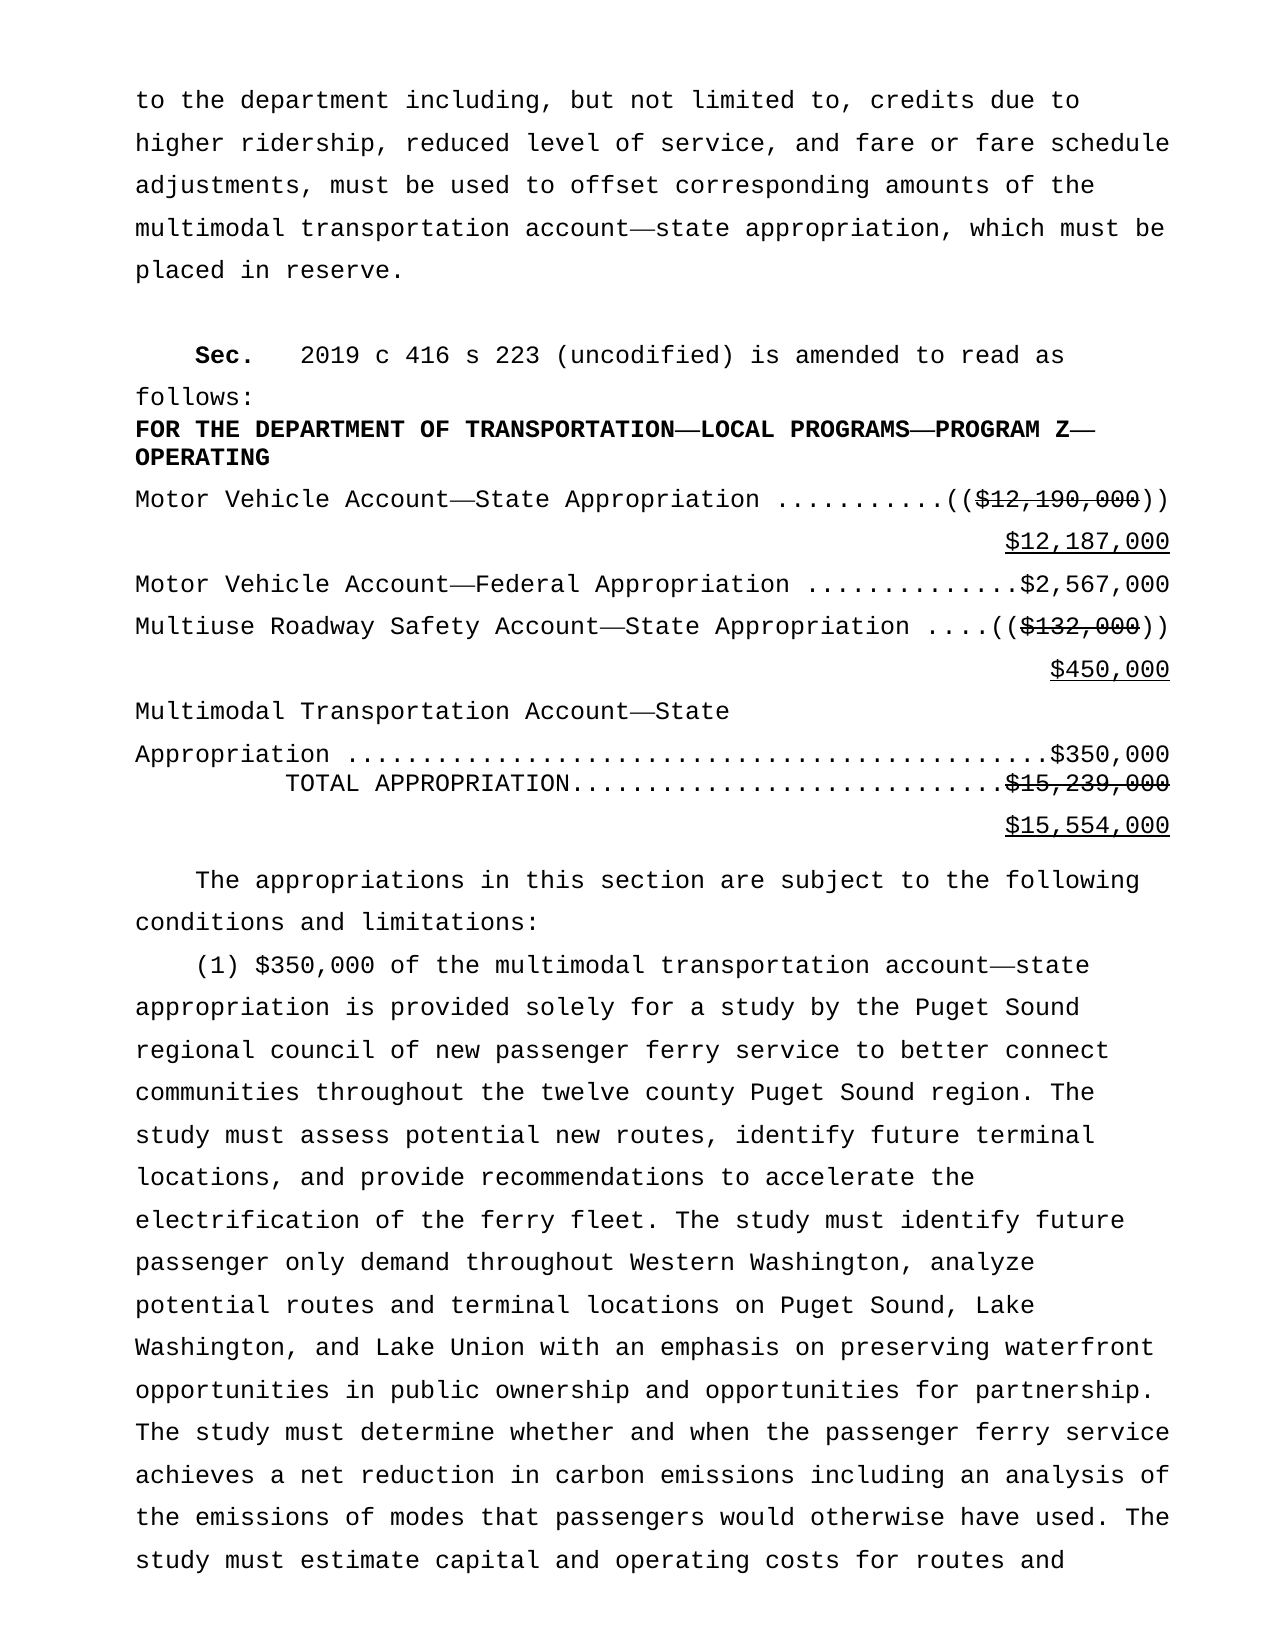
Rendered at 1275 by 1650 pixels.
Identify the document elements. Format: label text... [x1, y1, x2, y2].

text Motor Vehicle Account—Federal Appropriation $2,567,000 [135, 558, 1170, 601]
text Multiuse Roadway Safety Account—State Appropriation (($132,000)) [135, 601, 1170, 643]
text Motor Vehicle Account—State Appropriation (($12,190,000)) [135, 473, 1170, 516]
text $12,187,000 [135, 516, 1170, 558]
text $15,554,000 [135, 799, 1170, 842]
text The appropriations in this section are subject to the following conditions and limitations: [135, 854, 1170, 939]
text TOTAL APPROPRIATION $15,239,000 [135, 771, 1170, 799]
text Sec. 2019 c 416 s 223 (uncodified) is amended to read as follows: [135, 329, 1170, 414]
text Appropriation $350,000 [135, 728, 1170, 771]
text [135, 75, 1170, 287]
text Multimodal Transportation Account—State [135, 686, 1170, 728]
text FOR THE DEPARTMENT OF TRANSPORTATION—LOCAL PROGRAMS—PROGRAM Z—OPERATING [135, 414, 1170, 473]
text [135, 939, 1170, 1577]
text $450,000 [135, 643, 1170, 686]
